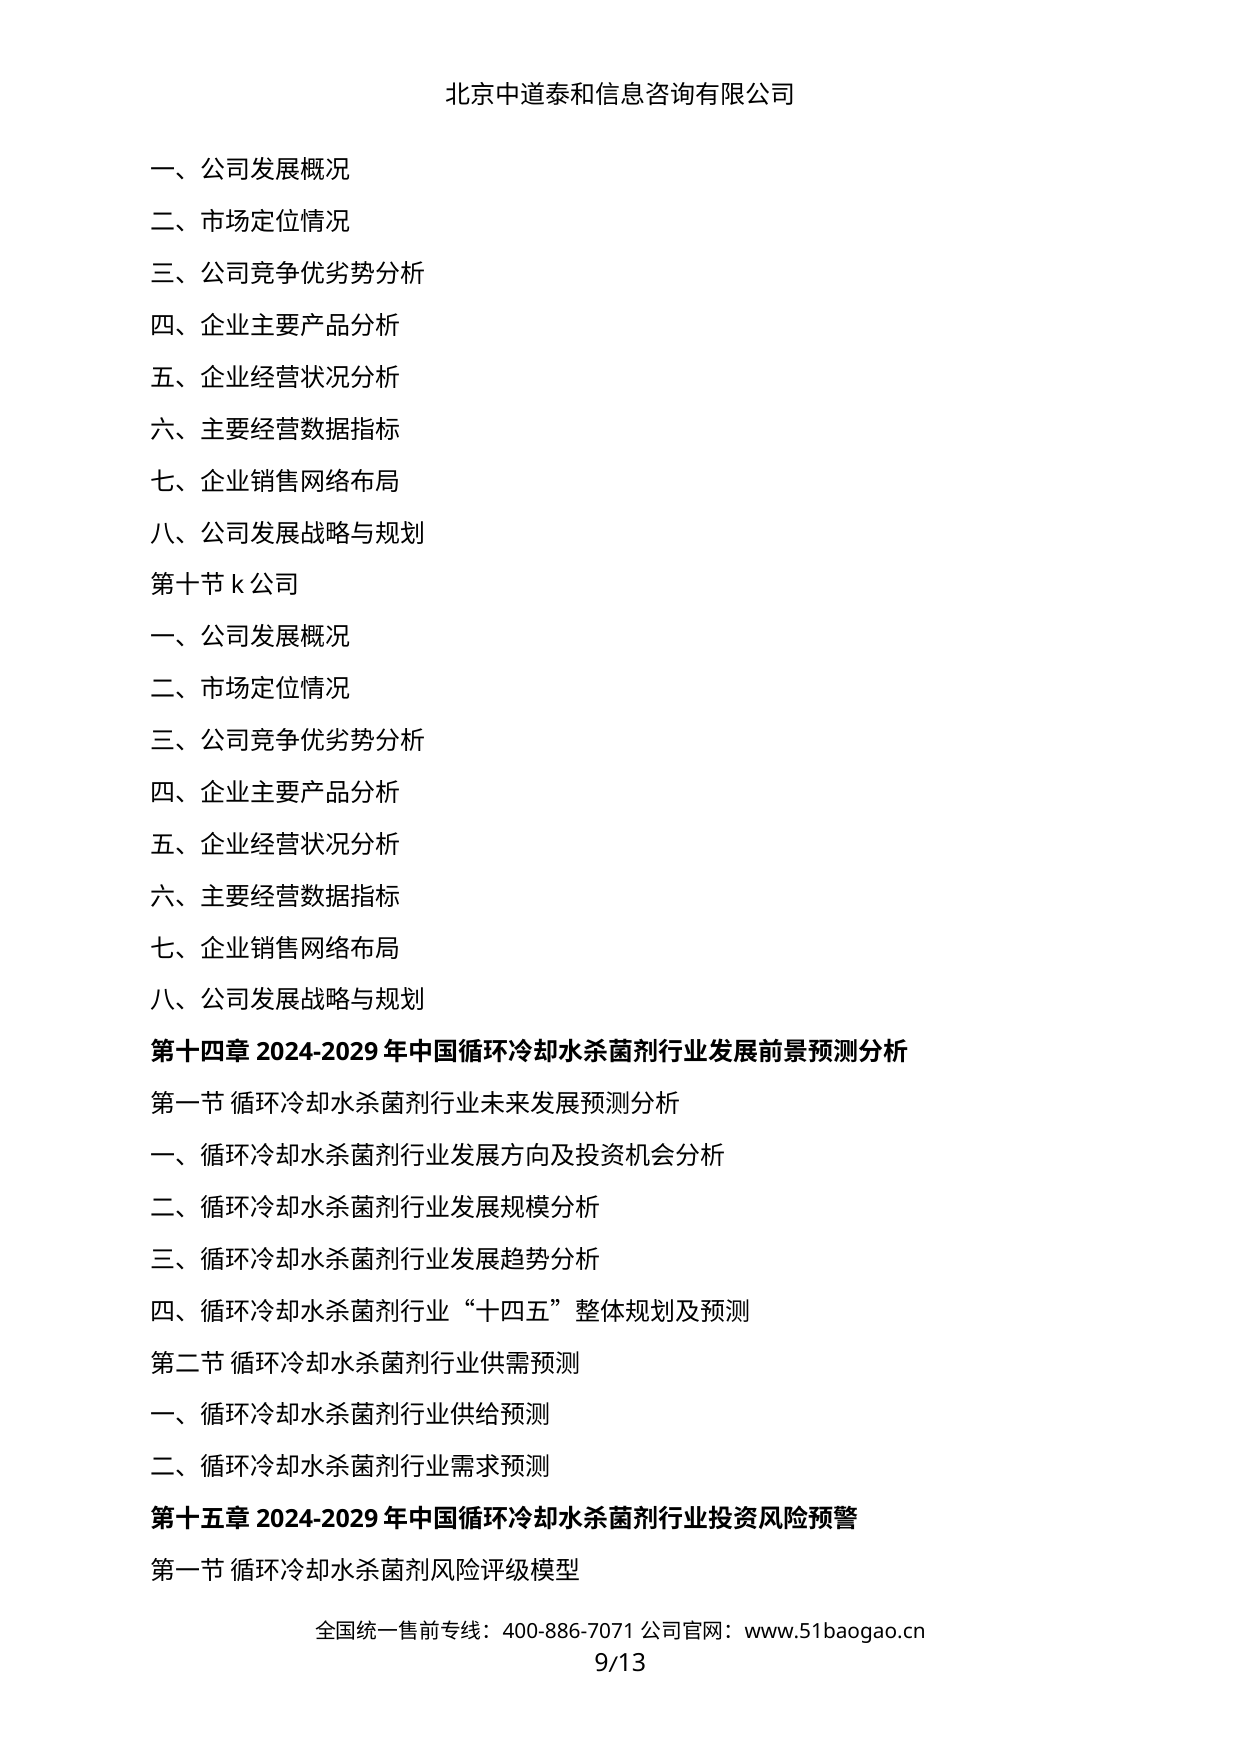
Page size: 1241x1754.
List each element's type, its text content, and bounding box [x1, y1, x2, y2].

text 四、企业主要产品分析 [150, 772, 1090, 809]
text 五、企业经营状况分析 [150, 824, 1090, 861]
text 四、企业主要产品分析 [150, 306, 1090, 342]
text 第十五章 2024-2029年中国循环冷却水杀菌剂行业投资风险预警 [150, 1499, 1090, 1535]
text 五、企业经营状况分析 [150, 357, 1090, 394]
text 一、公司发展概况 [150, 617, 1090, 653]
text 三、公司竞争优劣势分析 [150, 254, 1090, 290]
text 第一节 循环冷却水杀菌剂行业未来发展预测分析 [150, 1084, 1090, 1120]
text 三、循环冷却水杀菌剂行业发展趋势分析 [150, 1239, 1090, 1276]
text 第一节 循环冷却水杀菌剂风险评级模型 [150, 1551, 1090, 1587]
text 一、循环冷却水杀菌剂行业供给预测 [150, 1395, 1090, 1431]
text 三、公司竞争优劣势分析 [150, 721, 1090, 757]
text 六、主要经营数据指标 [150, 409, 1090, 446]
text 第二节 循环冷却水杀菌剂行业供需预测 [150, 1343, 1090, 1379]
text 一、循环冷却水杀菌剂行业发展方向及投资机会分析 [150, 1136, 1090, 1172]
text 第十四章 2024-2029年中国循环冷却水杀菌剂行业发展前景预测分析 [150, 1032, 1090, 1068]
text 八、公司发展战略与规划 [150, 513, 1090, 549]
text 二、循环冷却水杀菌剂行业需求预测 [150, 1447, 1090, 1483]
text 六、主要经营数据指标 [150, 876, 1090, 912]
text 七、企业销售网络布局 [150, 461, 1090, 497]
text 二、市场定位情况 [150, 202, 1090, 238]
text 四、循环冷却水杀菌剂行业“十四五”整体规划及预测 [150, 1291, 1090, 1327]
text 二、循环冷却水杀菌剂行业发展规模分析 [150, 1187, 1090, 1224]
text 二、市场定位情况 [150, 669, 1090, 705]
text 八、公司发展战略与规划 [150, 980, 1090, 1016]
text 七、企业销售网络布局 [150, 928, 1090, 964]
text 一、公司发展概况 [150, 150, 1090, 186]
text 第十节 k公司 [150, 565, 1090, 601]
